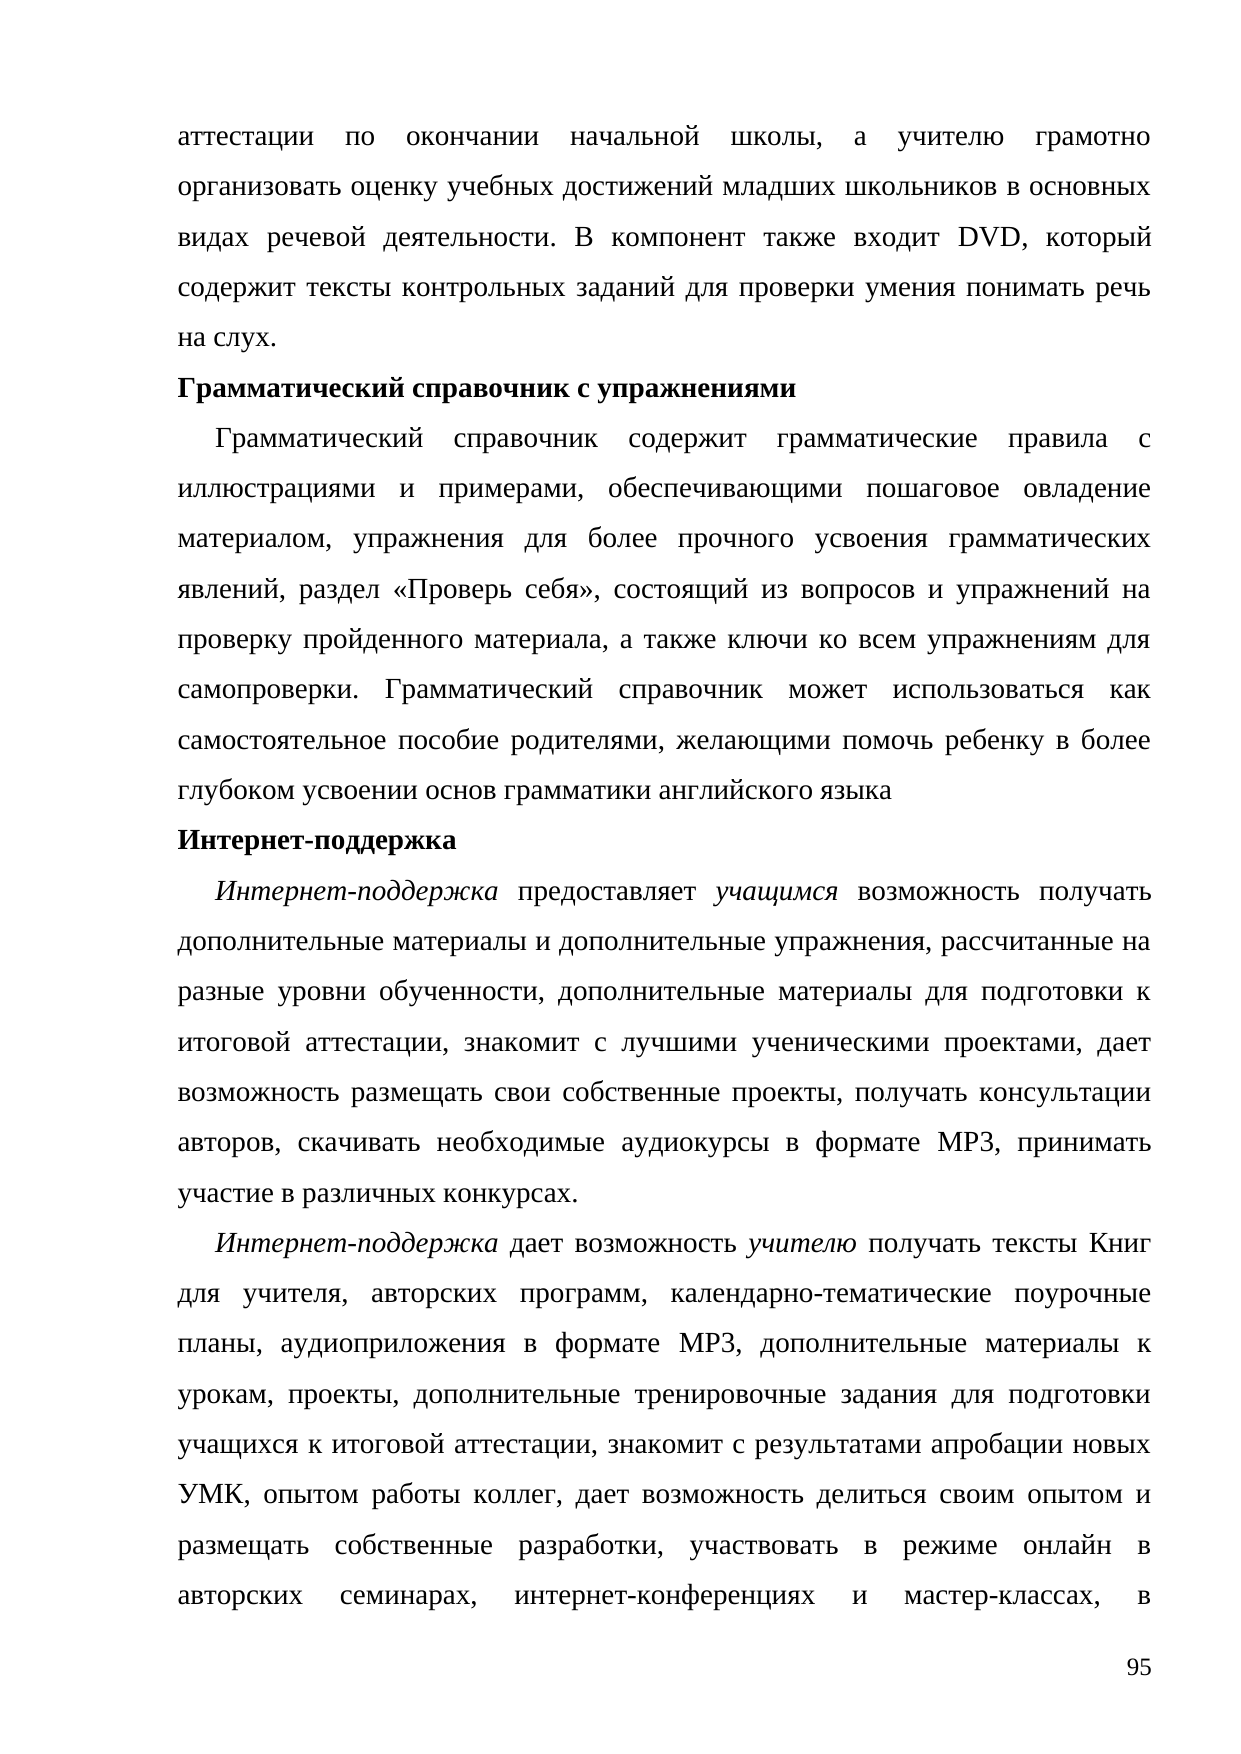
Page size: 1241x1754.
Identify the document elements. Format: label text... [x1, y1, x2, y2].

text Интернет-поддержка [177, 822, 1152, 856]
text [177, 1225, 1152, 1611]
text Грамматический справочник с упражнениями [177, 370, 1152, 403]
text Грамматический справочник содержит грамматические правила с иллюстрациями и примерами, обеспечивающими пошаговое овладение материалом, упражнения для более прочного усвоения грамматических явлений, раздел «Проверь себя», состоящий из вопросов и упражнений на проверку пройденного материала, а также ключи ко всем упражнениям для самопроверки. Грамматический справочник может использоваться как самостоятельное пособие родителями, желающими помочь ребенку в более глубоком усвоении основ грамматики английского языка [177, 420, 1152, 806]
text Интернет-поддержка предоставляет учащимся возможность получать дополнительные материалы и дополнительные упражнения, рассчитанные на разные уровни обученности, дополнительные материалы для подготовки к итоговой аттестации, знакомит с лучшими ученическими проектами, дает возможность размещать свои собственные проекты, получать консультации авторов, скачивать необходимые аудиокурсы в формате MP3, принимать участие в различных конкурсах. [177, 873, 1152, 1208]
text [177, 118, 1152, 353]
